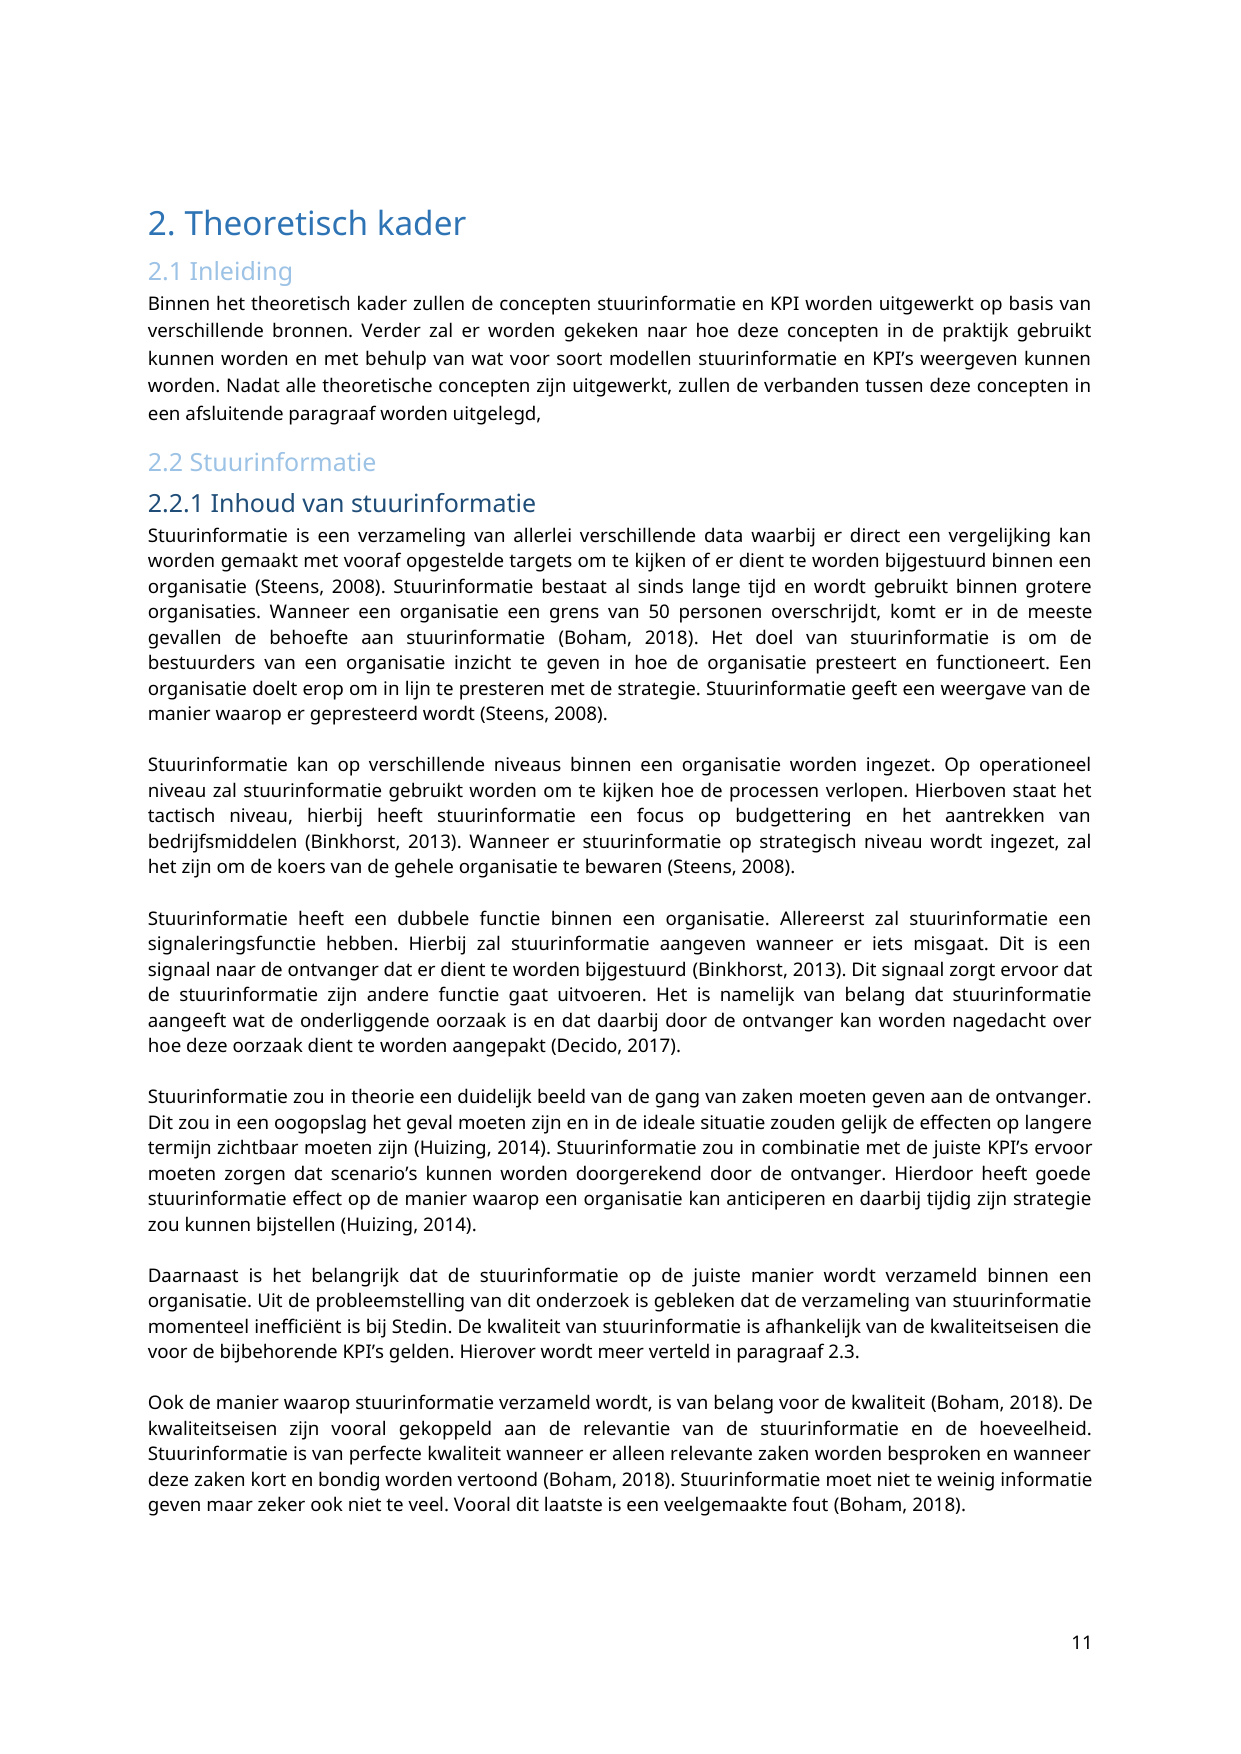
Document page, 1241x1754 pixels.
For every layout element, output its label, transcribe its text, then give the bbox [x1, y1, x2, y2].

text Stuurinformatie heeft een dubbele functie binnen een organisatie. Allereerst zal stuurinformatie een signaleringsfunctie hebben. Hierbij zal stuurinformatie aangeven wanneer er iets misgaat. Dit is een signaal naar de ontvanger dat er dient te worden bijgestuurd . Dit signaal zorgt ervoor dat de stuurinformatie zijn andere functie gaat uitvoeren. Het is namelijk van belang dat stuurinformatie aangeeft wat de onderliggende oorzaak is en dat daarbij door de ontvanger kan worden nagedacht over hoe deze oorzaak dient te worden aangepakt . [148, 905, 1092, 1058]
text Stuurinformatie kan op verschillende niveaus binnen een organisatie worden ingezet. Op operationeel niveau zal stuurinformatie gebruikt worden om te kijken hoe de processen verlopen. Hierboven staat het tactisch niveau, hierbij heeft stuurinformatie een focus op budgettering en het aantrekken van bedrijfsmiddelen . Wanneer er stuurinformatie op strategisch niveau wordt ingezet, zal het zijn om de koers van de gehele organisatie te bewaren . [148, 752, 1092, 879]
subtitle 2.2.1 Inhoud van stuurinformatie [148, 485, 1092, 519]
text Stuurinformatie zou in theorie een duidelijk beeld van de gang van zaken moeten geven aan de ontvanger. Dit zou in een oogopslag het geval moeten zijn en in de ideale situatie zouden gelijk de effecten op langere termijn zichtbaar moeten zijn . Stuurinformatie zou in combinatie met de juiste KPI’s ervoor moeten zorgen dat scenario’s kunnen worden doorgerekend door de ontvanger. Hierdoor heeft goede stuurinformatie effect op de manier waarop een organisatie kan anticiperen en daarbij tijdig zijn strategie zou kunnen bijstellen . [148, 1083, 1092, 1237]
text Daarnaast is het belangrijk dat de stuurinformatie op de juiste manier wordt verzameld binnen een organisatie. Uit de probleemstelling van dit onderzoek is gebleken dat de verzameling van stuurinformatie momenteel inefficiënt is bij Stedin. De kwaliteit van stuurinformatie is afhankelijk van de kwaliteitseisen die voor de bijbehorende KPI’s gelden. Hierover wordt meer verteld in paragraaf 2.3. [148, 1262, 1092, 1364]
subtitle 2.1 Inleiding [148, 253, 1092, 287]
subtitle 2.2 Stuurinformatie [148, 444, 1092, 478]
text Stuurinformatie is een verzameling van allerlei verschillende data waarbij er direct een vergelijking kan worden gemaakt met vooraf opgestelde targets om te kijken of er dient te worden bijgestuurd binnen een organisatie . Stuurinformatie bestaat al sinds lange tijd en wordt gebruikt binnen grotere organisaties. Wanneer een organisatie een grens van 50 personen overschrijdt, komt er in de meeste gevallen de behoefte aan stuurinformatie. Het doel van stuurinformatie is om de bestuurders van een organisatie inzicht te geven in hoe de organisatie presteert en functioneert. Een organisatie doelt erop om in lijn te presteren met de strategie. Stuurinformatie geeft een weergave van de manier waarop er gepresteerd wordt . [148, 522, 1092, 726]
subtitle 2. Theoretisch kader [148, 200, 1092, 246]
text Ook de manier waarop stuurinformatie verzameld wordt, is van belang voor de kwaliteit . De kwaliteitseisen zijn vooral gekoppeld aan de relevantie van de stuurinformatie en de hoeveelheid. Stuurinformatie is van perfecte kwaliteit wanneer er alleen relevante zaken worden besproken en wanneer deze zaken kort en bondig worden vertoond . Stuurinformatie moet niet te weinig informatie geven maar zeker ook niet te veel. Vooral dit laatste is een veelgemaakte fout . [148, 1390, 1092, 1517]
text Binnen het theoretisch kader zullen de concepten stuurinformatie en KPI worden uitgewerkt op basis van verschillende bronnen. Verder zal er worden gekeken naar hoe deze concepten in de praktijk gebruikt kunnen worden en met behulp van wat voor soort modellen stuurinformatie en KPI’s weergeven kunnen worden. Nadat alle theoretische concepten zijn uitgewerkt, zullen de verbanden tussen deze concepten in een afsluitende paragraaf worden uitgelegd, [148, 290, 1092, 426]
